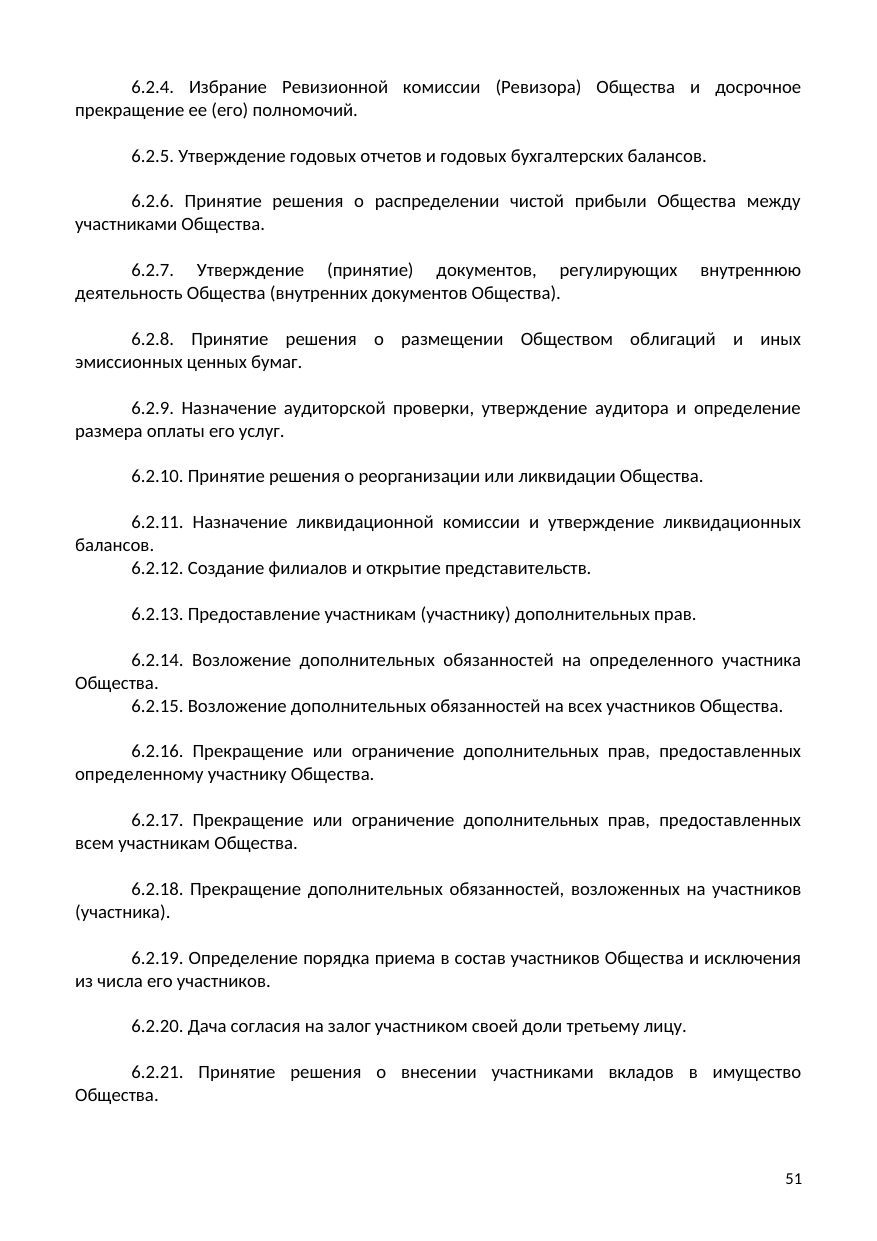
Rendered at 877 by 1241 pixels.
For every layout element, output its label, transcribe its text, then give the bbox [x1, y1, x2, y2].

text 6.2.18. Прекращение дополнительных обязанностей, возложенных на участников (участника). [75, 877, 802, 923]
text 6.2.15. Возложение дополнительных обязанностей на всех участников Общества. [75, 694, 802, 717]
text 6.2.19. Определение порядка приема в состав участников Общества и исключения из числа его участников. [75, 946, 802, 992]
text 6.2.12. Создание филиалов и открытие представительств. [75, 556, 802, 579]
text 6.2.6. Принятие решения о распределении чистой прибыли Общества между участниками Общества. [75, 189, 802, 235]
text 6.2.20. Дача согласия на залог участником своей доли третьему лицу. [75, 1014, 802, 1037]
text 6.2.21. Принятие решения о внесении участниками вкладов в имущество Общества. [75, 1060, 802, 1106]
text 6.2.4. Избрание Ревизионной комиссии (Ревизора) Общества и досрочное прекращение ее (его) полномочий. [75, 75, 802, 121]
text 6.2.16. Прекращение или ограничение дополнительных прав, предоставленных определенному участнику Общества. [75, 739, 802, 785]
text 6.2.10. Принятие решения о реорганизации или ликвидации Общества. [75, 464, 802, 487]
text 6.2.17. Прекращение или ограничение дополнительных прав, предоставленных всем участникам Общества. [75, 808, 802, 854]
text 6.2.9. Назначение аудиторской проверки, утверждение аудитора и определение размера оплаты его услуг. [75, 396, 802, 442]
text 6.2.11. Назначение ликвидационной комиссии и утверждение ликвидационных балансов. [75, 510, 802, 556]
text 6.2.13. Предоставление участникам (участнику) дополнительных прав. [75, 602, 802, 625]
text 6.2.14. Возложение дополнительных обязанностей на определенного участника Общества. [75, 648, 802, 694]
text 6.2.7. Утверждение (принятие) документов, регулирующих внутреннюю деятельность Общества (внутренних документов Общества). [75, 258, 802, 304]
text 6.2.5. Утверждение годовых отчетов и годовых бухгалтерских балансов. [75, 144, 802, 167]
text 6.2.8. Принятие решения о размещении Обществом облигаций и иных эмиссионных ценных бумаг. [75, 327, 802, 373]
